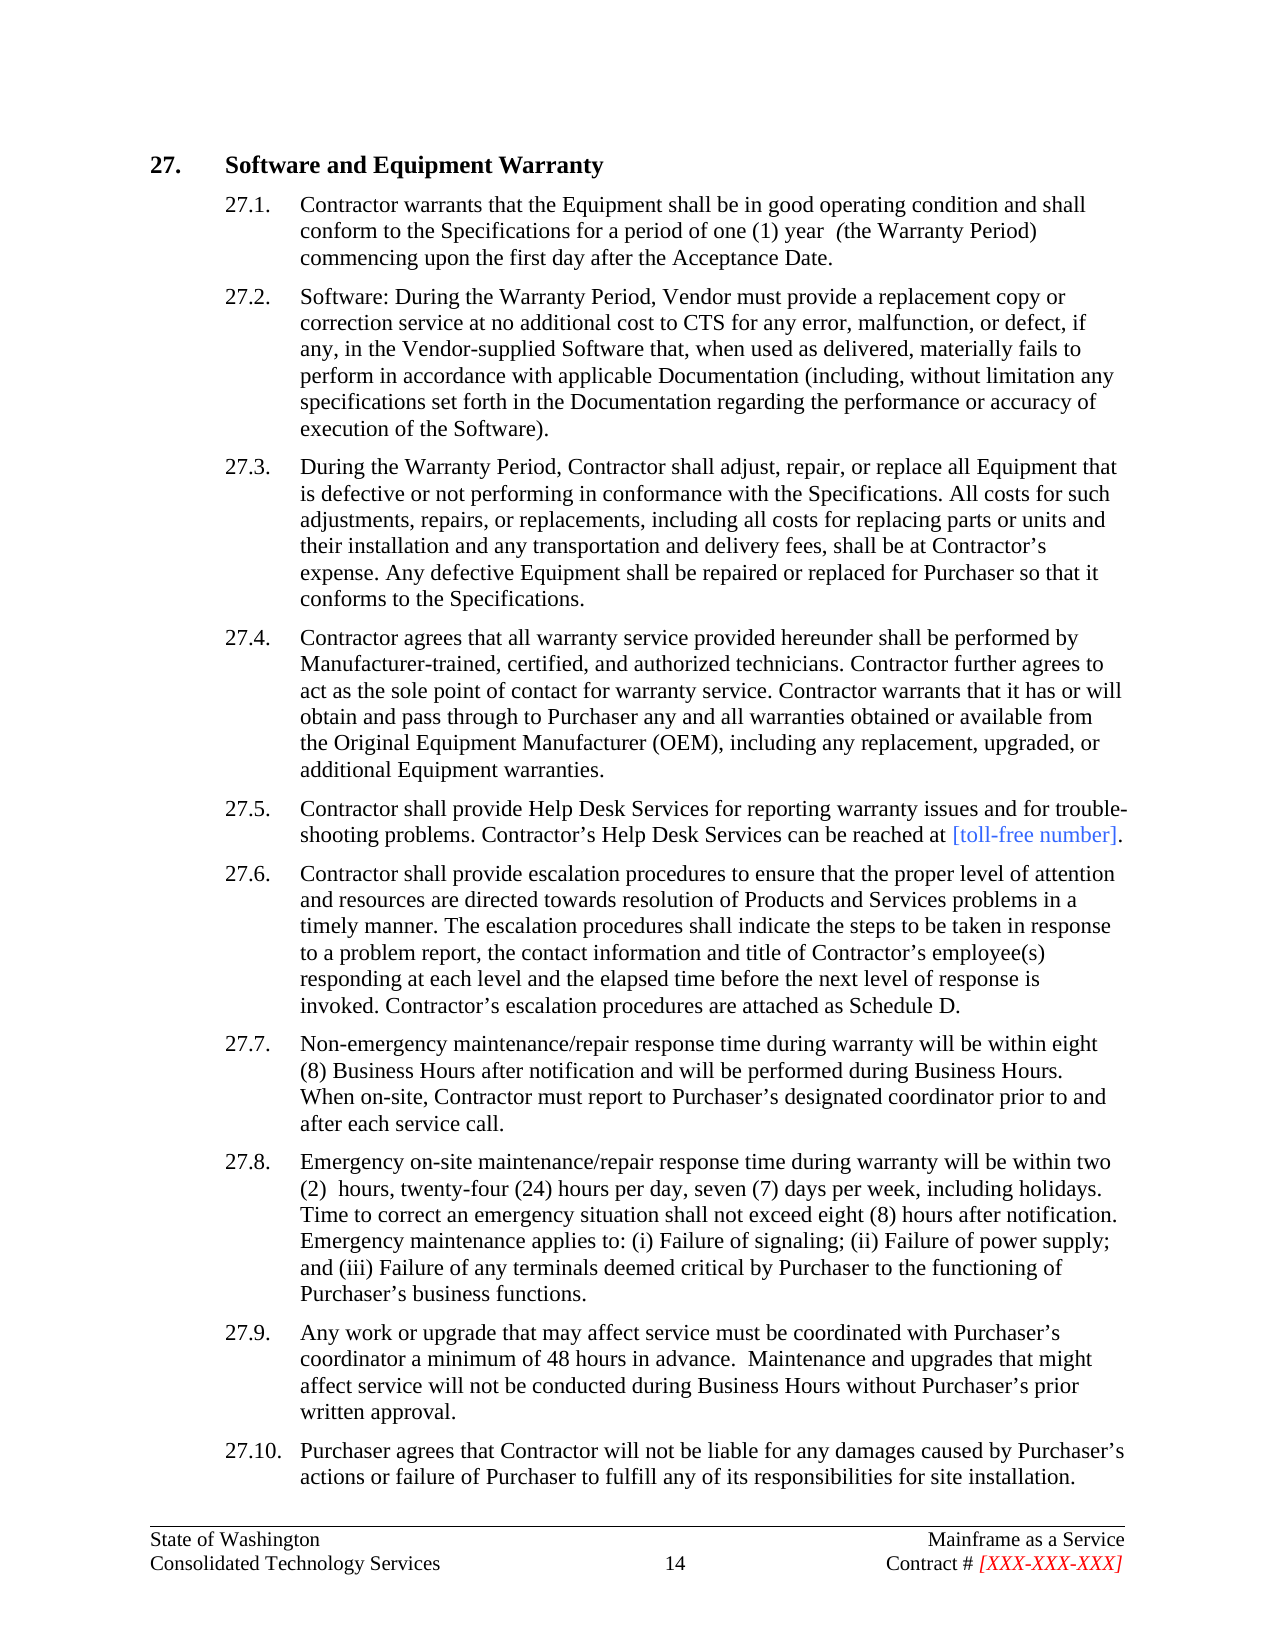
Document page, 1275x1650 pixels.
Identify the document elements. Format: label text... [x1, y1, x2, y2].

subtitle Contractor agrees that all warranty service provided hereunder shall be performed by Manufacturer-trained, certified, and authorized technicians. Contractor further agrees to act as the sole point of contact for warranty service. Contractor warrants that it has or will obtain and pass through to Purchaser any and all warranties obtained or available from the Original Equipment Manufacturer (OEM), including any replacement, upgraded, or additional Equipment warranties. [225, 624, 1125, 782]
subtitle Contractor shall provide Help Desk Services for reporting warranty issues and for trouble-shooting problems. Contractor’s Help Desk Services can be reached at [toll-free number]. [225, 795, 1144, 847]
subtitle Emergency on-site maintenance/repair response time during warranty will be within two (2) hours, twenty-four (24) hours per day, seven (7) days per week, including holidays. Time to correct an emergency situation shall not exceed eight (8) hours after notification. Emergency maintenance applies to: (i) Failure of signaling; (ii) Failure of power supply; and (iii) Failure of any terminals deemed critical by Purchaser to the functioning of Purchaser’s business functions. [225, 1148, 1125, 1307]
subtitle Contractor warrants that the Equipment shall be in good operating condition and shall conform to the Specifications for a period of one (1) year (the Warranty Period) commencing upon the first day after the Acceptance Date. [225, 191, 1125, 270]
subtitle Non-emergency maintenance/repair response time during warranty will be within eight (8) Business Hours after notification and will be performed during Business Hours. When on-site, Contractor must report to Purchaser’s designated coordinator prior to and after each service call. [225, 1031, 1125, 1136]
subtitle Any work or upgrade that may affect service must be coordinated with Purchaser’s coordinator a minimum of 48 hours in advance. Maintenance and upgrades that might affect service will not be conducted during Business Hours without Purchaser’s prior written approval. [225, 1319, 1125, 1424]
subtitle During the Warranty Period, Contractor shall adjust, repair, or replace all Equipment that is defective or not performing in conformance with the Specifications. All costs for such adjustments, repairs, or replacements, including all costs for replacing parts or units and their installation and any transportation and delivery fees, shall be at Contractor’s expense. Any defective Equipment shall be repaired or replaced for Purchaser so that it conforms to the Specifications. [225, 453, 1125, 612]
subtitle Software: During the Warranty Period, Vendor must provide a replacement copy or correction service at no additional cost to CTS for any error, malfunction, or defect, if any, in the Vendor-supplied Software that, when used as delivered, materially fails to perform in accordance with applicable Documentation (including, without limitation any specifications set forth in the Documentation regarding the performance or accuracy of execution of the Software). [225, 283, 1125, 441]
subtitle Purchaser agrees that Contractor will not be liable for any damages caused by Purchaser’s actions or failure of Purchaser to fulfill any of its responsibilities for site installation. [225, 1437, 1162, 1490]
subtitle Software and Equipment Warranty [150, 150, 1125, 179]
subtitle Contractor shall provide escalation procedures to ensure that the proper level of attention and resources are directed towards resolution of Products and Services problems in a timely manner. The escalation procedures shall indicate the steps to be taken in response to a problem report, the contact information and title of Contractor’s employee(s) responding at each level and the elapsed time before the next level of response is invoked. Contractor’s escalation procedures are attached as Schedule D. [225, 860, 1125, 1018]
